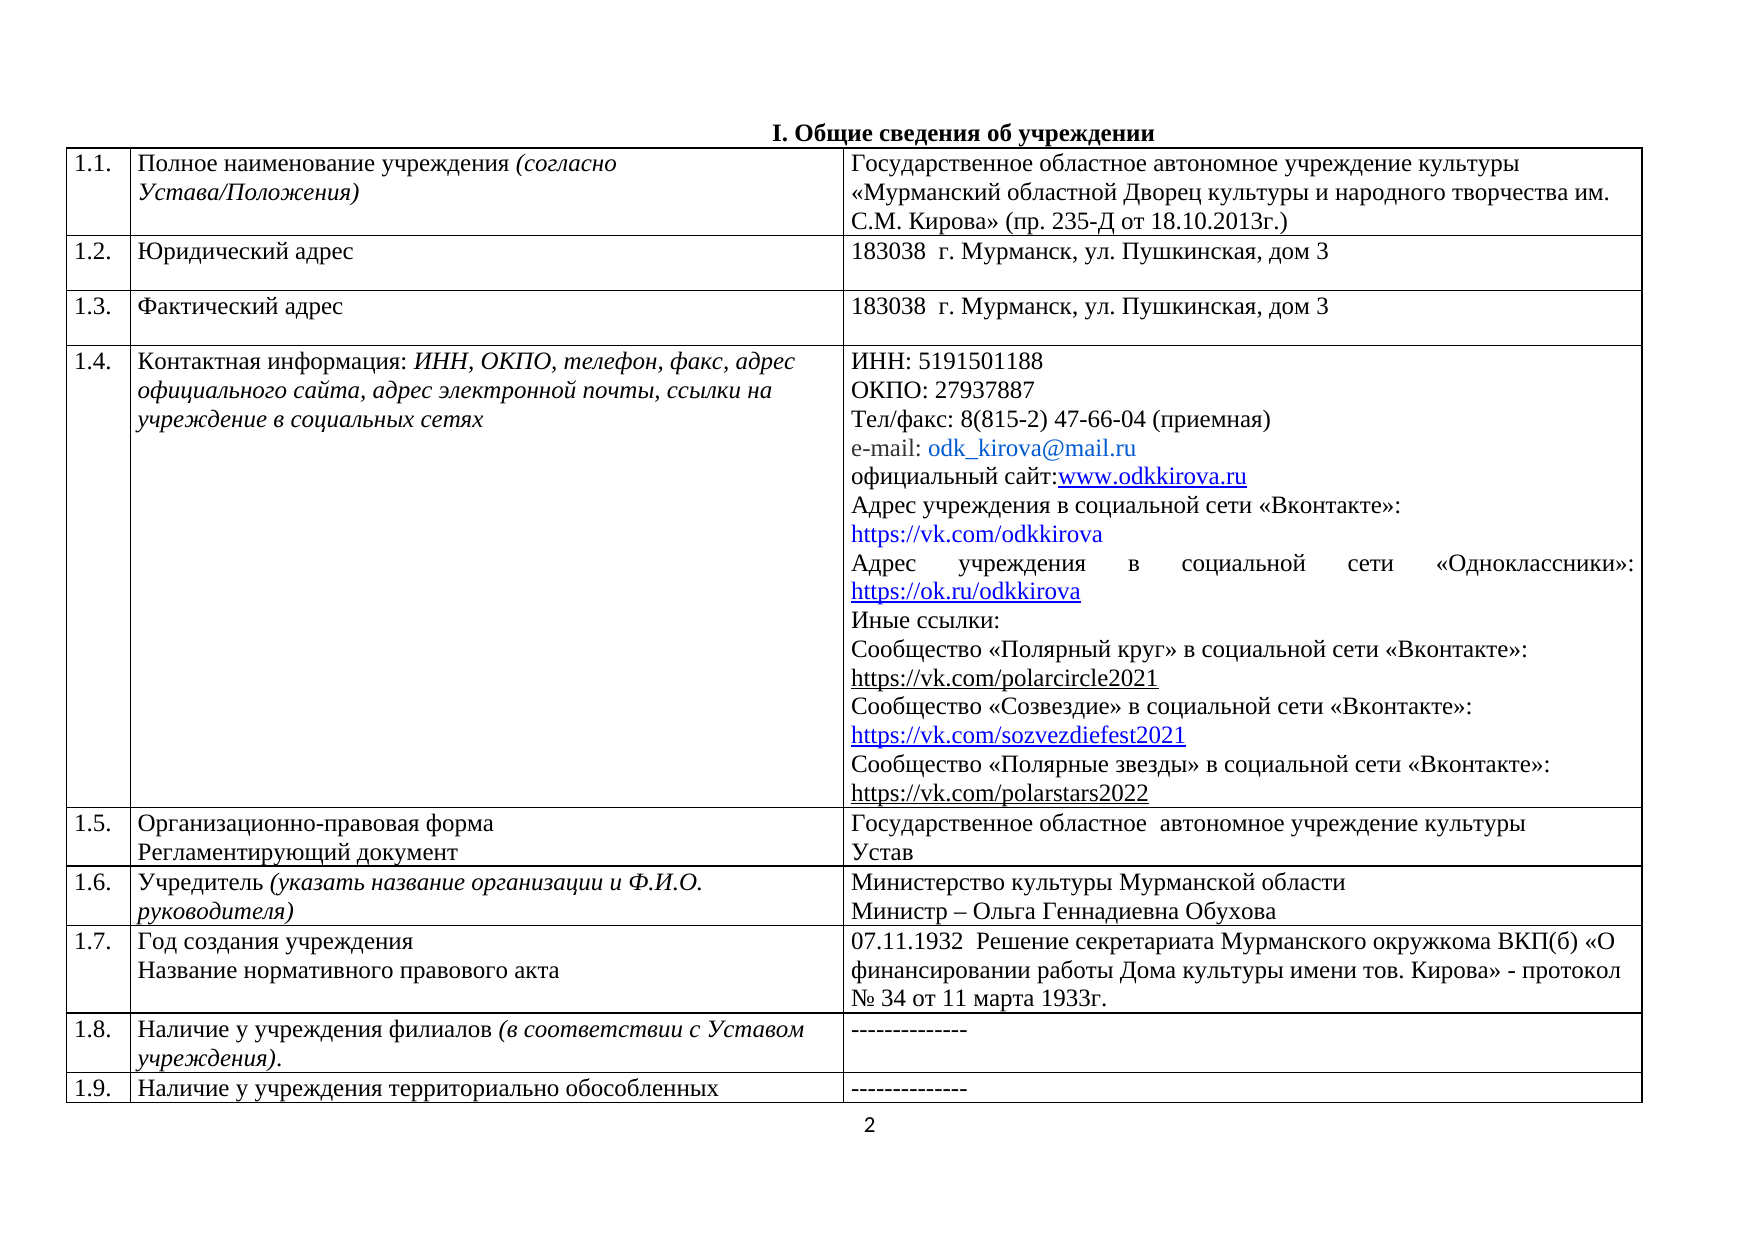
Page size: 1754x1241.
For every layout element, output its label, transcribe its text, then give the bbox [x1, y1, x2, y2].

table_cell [131, 1073, 843, 1102]
table_header Полное наименование учреждения (согласно Устава/Положения) [131, 149, 843, 235]
table_cell 1.4. [67, 346, 130, 806]
table_cell ИНН: 5191501188 ОКПО: 27937887 Тел/факс: 8(815-2) 47-66-04 (приемная) e-mail: odk_kirova@mail.ru официальный сайт:www.odkkirova.ru Адрес учреждения в социальной сети «Вконтакте»: https://vk.com/odkkirova Адрес учреждения в социальной сети «Одноклассники»: https://ok.ru/odkkirova Иные ссылки: Сообщество «Полярный круг» в социальной сети «Вконтакте»: https://vk.com/polarcircle2021 Сообщество «Созвездие» в социальной сети «Вконтакте»: https://vk.com/sozvezdiefest2021 Сообщество «Полярные звезды» в социальной сети «Вконтакте»: https://vk.com/polarstars2022 [844, 346, 1641, 806]
text I. Общие сведения об учреждении [261, 118, 1665, 147]
table_cell Юридический адрес [131, 236, 843, 290]
table_cell 183038 г. Мурманск, ул. Пушкинская, дом 3 [844, 291, 1641, 345]
table_cell Организационно-правовая форма Регламентирующий документ [131, 808, 843, 865]
table_header 1.1. [67, 149, 130, 235]
table_cell Министерство культуры Мурманской области Министр – Ольга Геннадиевна Обухова [844, 867, 1641, 924]
table_cell 1.9. [67, 1073, 130, 1102]
table_cell 1.2. [67, 236, 130, 290]
table_cell 1.3. [67, 291, 130, 345]
table_cell Государственное областное автономное учреждение культуры Устав [844, 808, 1641, 865]
table_cell Наличие у учреждения филиалов (в соответствии с Уставом учреждения). [131, 1014, 843, 1071]
table_cell -------------- [844, 1014, 1641, 1071]
table_cell 1.8. [67, 1014, 130, 1071]
table_cell Фактический адрес [131, 291, 843, 345]
table_cell Контактная информация: ИНН, ОКПО, телефон, факс, адрес официального сайта, адрес электронной почты, ссылки на учреждение в социальных сетях [131, 346, 843, 806]
table_cell 07.11.1932 Решение секретариата Мурманского окружкома ВКП(б) «О финансировании работы Дома культуры имени тов. Кирова» - протокол № 34 от 11 марта 1933г. [844, 926, 1641, 1012]
table_cell Год создания учреждения Название нормативного правового акта [131, 926, 843, 1012]
table_header Государственное областное автономное учреждение культуры «Мурманский областной Дворец культуры и народного творчества им. С.М. Кирова» (пр. 235-Д от 18.10.2013г.) [844, 149, 1641, 235]
table_cell 1.6. [67, 867, 130, 924]
table_cell Учредитель (указать название организации и Ф.И.О. руководителя) [131, 867, 843, 924]
table_cell 1.5. [67, 808, 130, 865]
table_cell 1.7. [67, 926, 130, 1012]
table_cell 183038 г. Мурманск, ул. Пушкинская, дом 3 [844, 236, 1641, 290]
table_cell -------------- [844, 1073, 1641, 1102]
